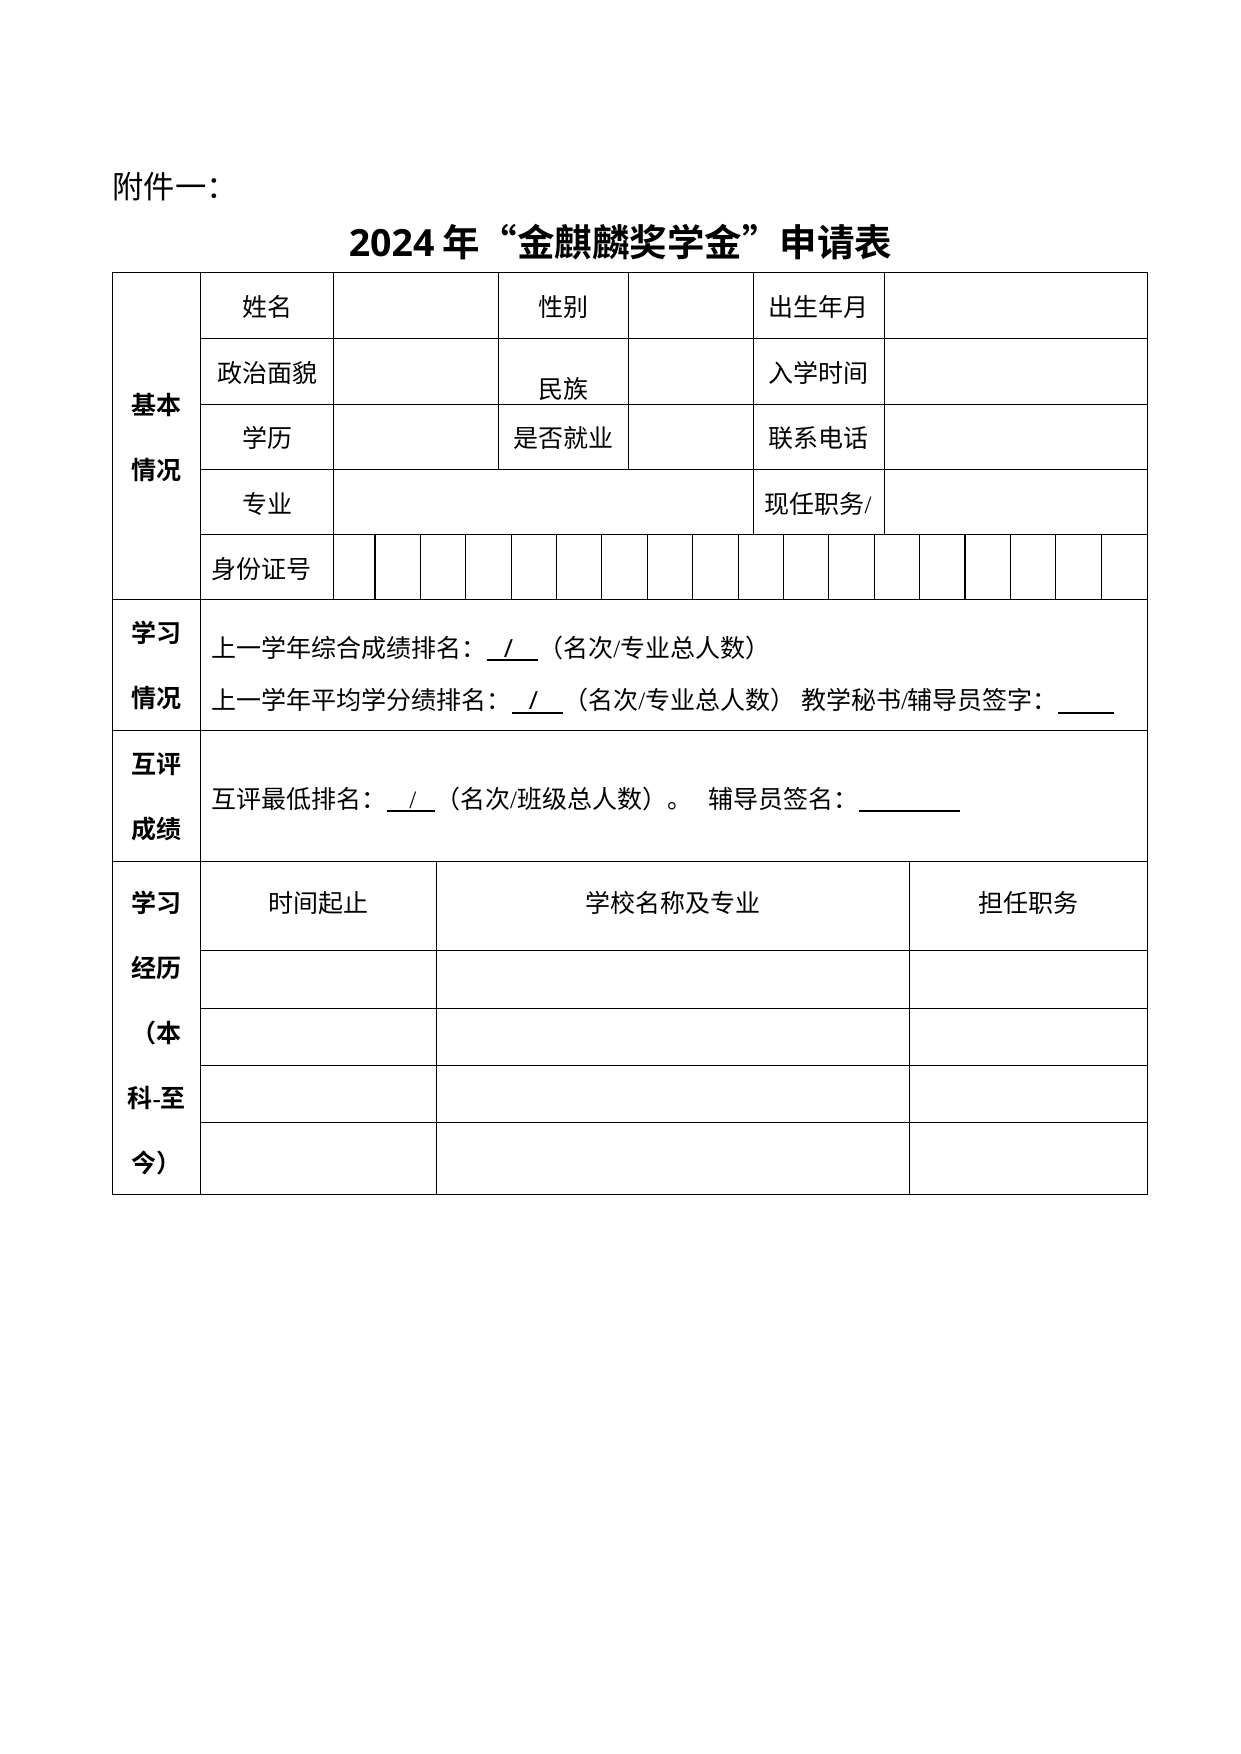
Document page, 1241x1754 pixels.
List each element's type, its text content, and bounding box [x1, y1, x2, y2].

table_cell 民族 [499, 339, 628, 403]
table_cell [885, 339, 1147, 403]
table_cell [920, 535, 964, 598]
table_header [334, 273, 498, 338]
table_cell [966, 535, 1010, 598]
table_cell 上一学年综合成绩排名： / （名次/专业总人数） 上一学年平均学分绩排名： / （名次/专业总人数） 教学秘书/辅导员签字： [201, 600, 1147, 729]
table_cell 学习经历（本科-至今） [113, 862, 200, 1194]
table_cell [829, 535, 874, 598]
table_cell [885, 470, 1147, 534]
table_header [885, 273, 1147, 338]
table_cell [1056, 535, 1101, 598]
table_cell [739, 535, 783, 598]
table_cell [201, 1123, 436, 1194]
table_cell 担任职务 [910, 862, 1147, 950]
table_cell [784, 535, 828, 598]
table_cell 时间起止 [201, 862, 436, 950]
table_cell [201, 1009, 436, 1065]
table_cell 学历 [201, 405, 333, 469]
table_cell [693, 535, 738, 598]
table_header 基本情况 [113, 273, 200, 598]
table_cell 专业 [201, 470, 333, 534]
table_cell [602, 535, 647, 598]
table_cell [421, 535, 465, 598]
table_header 性别 [499, 273, 628, 338]
table_cell [437, 951, 909, 1008]
table_cell 互评最低排名： / （名次/班级总人数）。 辅导员签名： [201, 731, 1147, 861]
table_cell [334, 470, 753, 534]
table_cell [376, 535, 420, 598]
table_cell [437, 1066, 909, 1122]
table_header 姓名 [201, 273, 333, 338]
table_cell [910, 951, 1147, 1008]
table_cell 是否就业 [499, 405, 628, 469]
table_cell [885, 405, 1147, 469]
table_cell [437, 1123, 909, 1194]
table_cell [1102, 535, 1147, 598]
table_cell [512, 535, 556, 598]
table_cell 入学时间 [754, 339, 884, 403]
table_cell [334, 405, 498, 469]
table_cell [201, 951, 436, 1008]
table_cell 联系电话 [754, 405, 884, 469]
table_cell [334, 535, 374, 598]
table_cell 政治面貌 [201, 339, 333, 403]
table_cell 互评成绩 [113, 731, 200, 861]
table_cell [201, 1066, 436, 1122]
table_cell [875, 535, 919, 598]
table_cell [466, 535, 511, 598]
text 2024年“金麒麟奖学金”申请表 [112, 207, 1128, 272]
table_header [629, 273, 753, 338]
table_cell [629, 405, 753, 469]
table_cell 现任职务/曾任职务 [754, 470, 884, 534]
text 附件一： [112, 162, 1128, 207]
table_cell 学校名称及专业 [437, 862, 909, 950]
table_cell [557, 535, 601, 598]
table_cell [629, 339, 753, 403]
table_header 出生年月 [754, 273, 884, 338]
table_cell 学习情况 [113, 600, 200, 729]
table_cell [437, 1009, 909, 1065]
table_cell [1011, 535, 1055, 598]
table_cell [910, 1066, 1147, 1122]
table_cell [648, 535, 692, 598]
table_cell [334, 339, 498, 403]
table_cell 身份证号 [201, 535, 333, 598]
table_cell [910, 1009, 1147, 1065]
table_cell [910, 1123, 1147, 1194]
